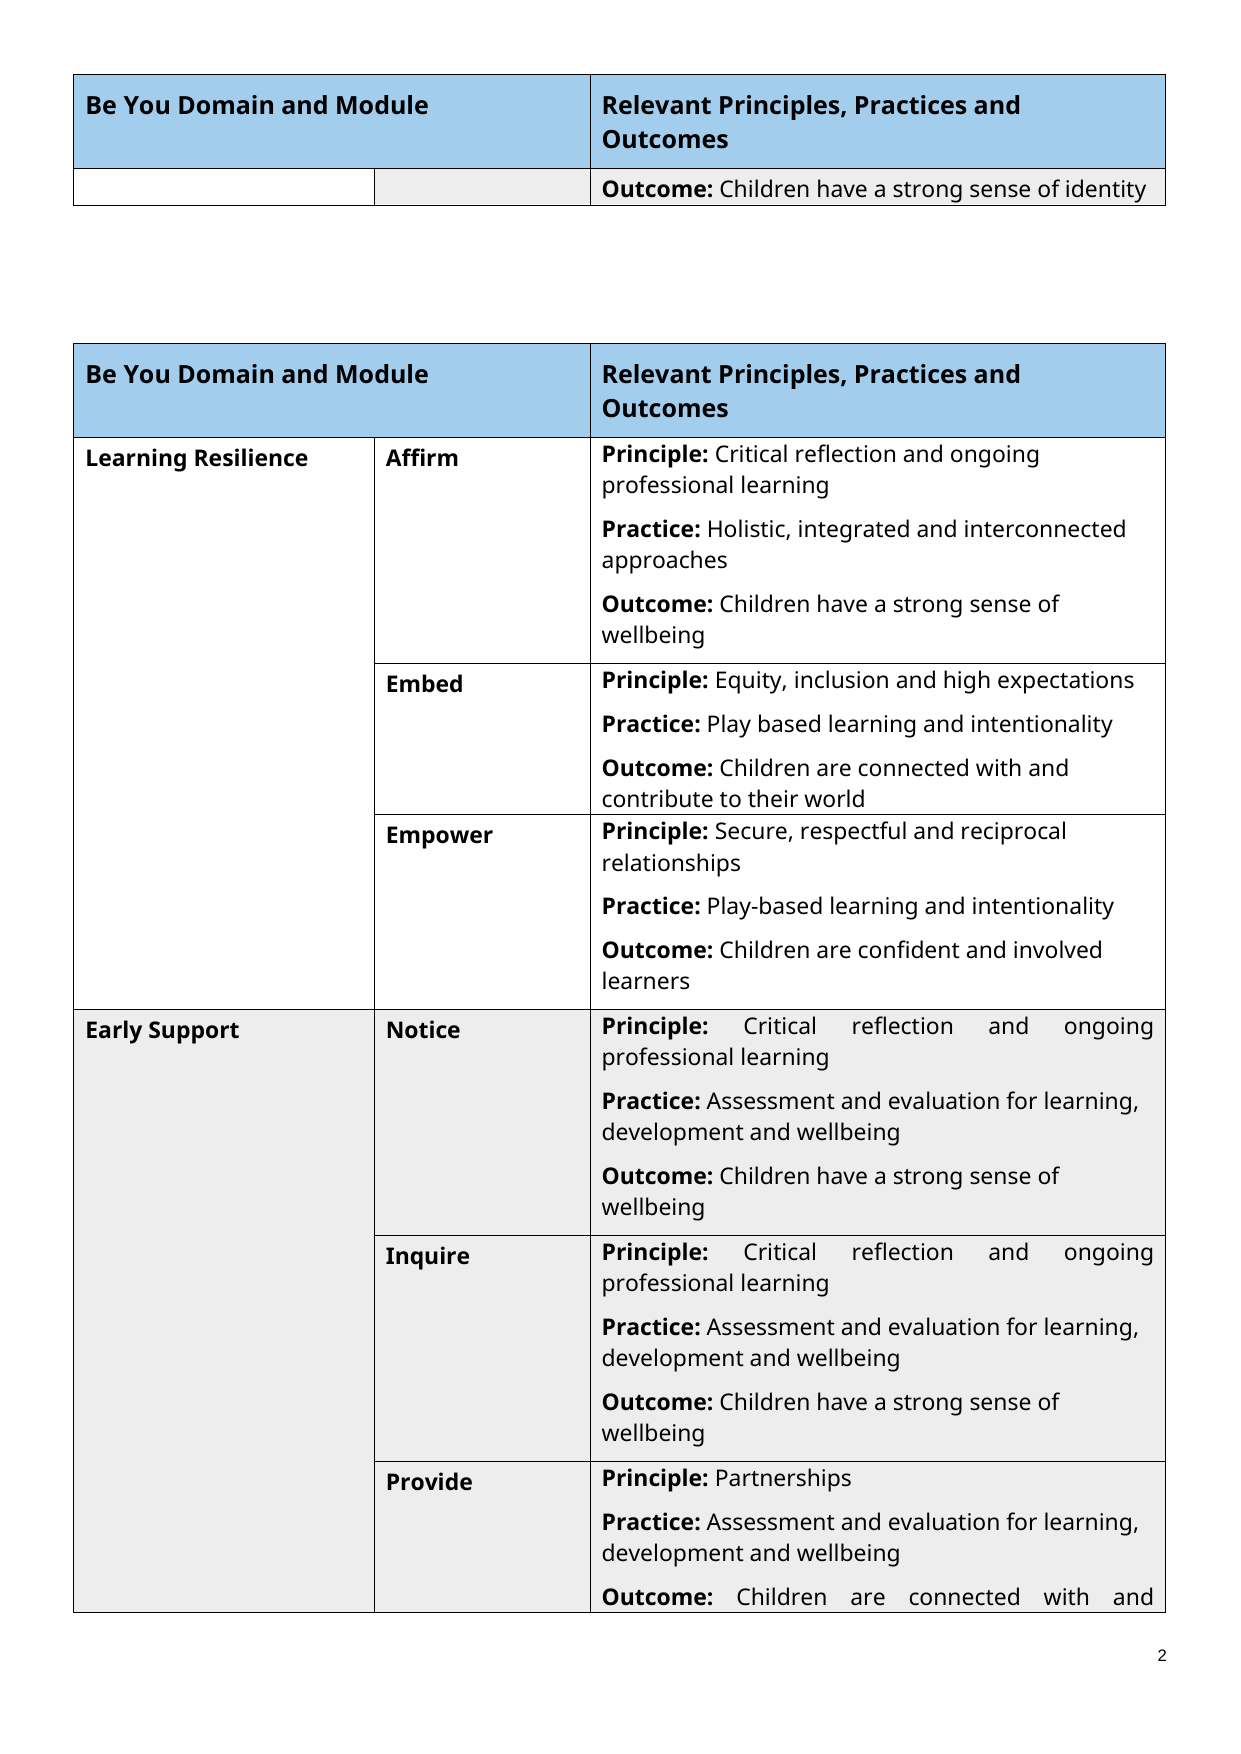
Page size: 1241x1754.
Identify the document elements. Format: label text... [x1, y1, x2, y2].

table_header Be You Domain and Module [74, 344, 590, 437]
table_header Be You Domain and Module [74, 75, 590, 168]
table_cell Principle: Critical reflection and ongoing professional learning Practice: Assessment and evaluation for learning, development and wellbeing Outcome: Children have a strong sense of wellbeing [591, 1010, 1165, 1235]
table_header Relevant Principles, Practices and Outcomes [591, 344, 1165, 437]
table_cell Principle: Secure, respectful and reciprocal relationships Practice: Play-based learning and intentionality Outcome: Children are confident and involved learners [591, 815, 1165, 1009]
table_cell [591, 1462, 1165, 1612]
table_cell Principle: Equity, inclusion and high expectations Practice: Play based learning and intentionality Outcome: Children are connected with and contribute to their world [591, 664, 1165, 814]
table_cell Empower [375, 815, 590, 1009]
table_cell Provide [375, 1462, 590, 1612]
table_cell Assist [375, 169, 590, 204]
table_cell Principle: Critical reflection and ongoing professional learning Practice: Assessment and evaluation for learning, development and wellbeing Outcome: Children have a strong sense of wellbeing [591, 1236, 1165, 1461]
table_cell Inquire [375, 1236, 590, 1461]
table_cell Notice [375, 1010, 590, 1235]
table_cell Principle: Critical reflection and ongoing professional learning Practice: Holistic, integrated and interconnected approaches Outcome: Children have a strong sense of wellbeing [591, 438, 1165, 663]
table_cell Early Support [74, 1010, 374, 1612]
table_cell Affirm [375, 438, 590, 663]
table_cell Embed [375, 664, 590, 814]
table_header Relevant Principles, Practices and Outcomes [591, 75, 1165, 168]
table_cell Learning Resilience [74, 438, 374, 1009]
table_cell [591, 169, 1165, 204]
